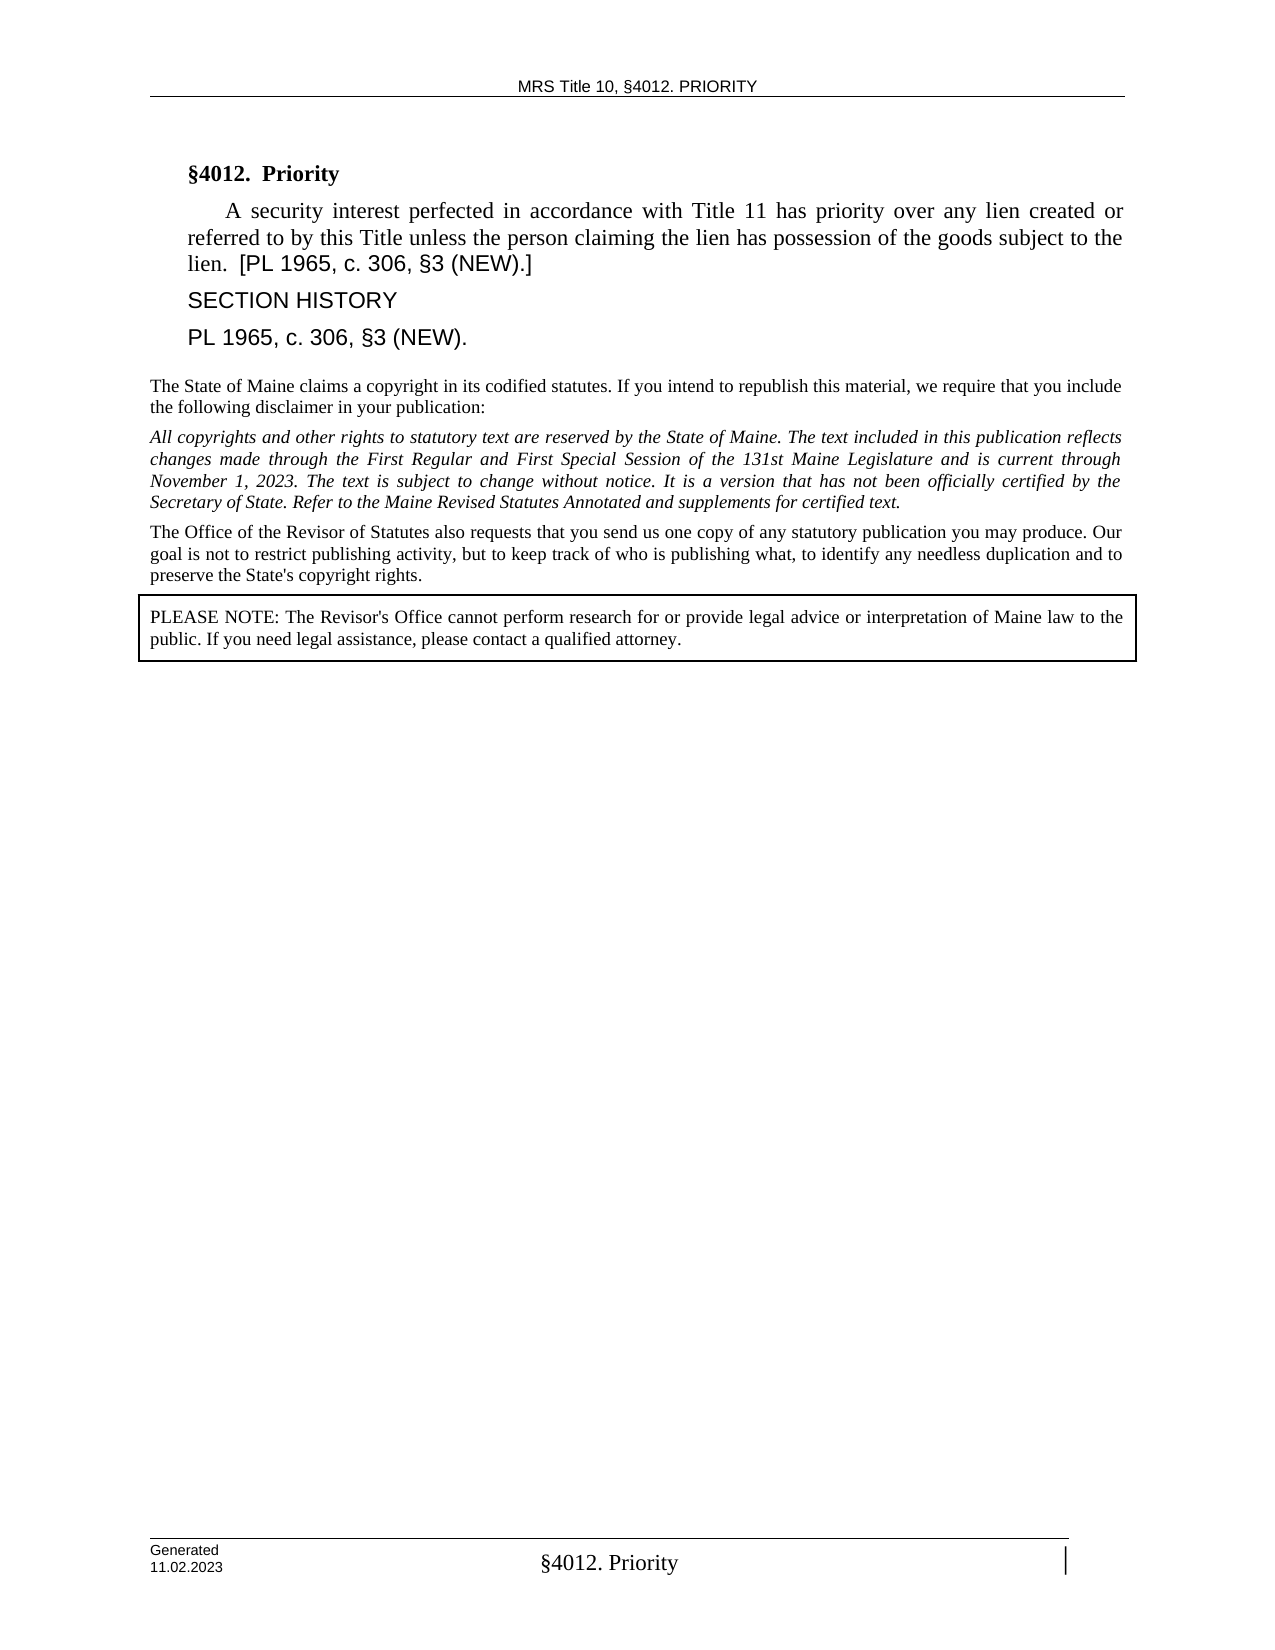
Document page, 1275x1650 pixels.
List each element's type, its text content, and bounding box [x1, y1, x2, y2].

text SECTION HISTORY [187, 287, 1125, 313]
text All copyrights and other rights to statutory text are reserved by the State of Maine. The text included in this publication reflects changes made through the First Regular and First Special Session of the 131st Maine Legislature and is current through November 1, 2023 . The text is subject to change without notice. It is a version that has not been officially certified by the Secretary of State. Refer to the Maine Revised Statutes Annotated and supplements for certified text. [150, 426, 1125, 513]
text PLEASE NOTE: The Revisor's Office cannot perform research for or provide legal advice or interpretation of Maine law to the public. If you need legal assistance, please contact a qualified attorney. [140, 596, 1135, 660]
text The State of Maine claims a copyright in its codified statutes. If you intend to republish this material, we require that you include the following disclaimer in your publication: [150, 375, 1125, 418]
text §4012. Priority [187, 160, 1125, 187]
text PL 1965, c. 306, §3 (NEW). [187, 323, 1125, 350]
text The Office of the Revisor of Statutes also requests that you send us one copy of any statutory publication you may produce. Our goal is not to restrict publishing activity, but to keep track of who is publishing what, to identify any needless duplication and to preserve the State's copyright rights. [150, 521, 1125, 586]
text A security interest perfected in accordance with Title 11 has priority over any lien created or referred to by this Title unless the person claiming the lien has possession of the goods subject to the lien. [PL 1965, c. 306, §3 (NEW).] [187, 197, 1125, 276]
